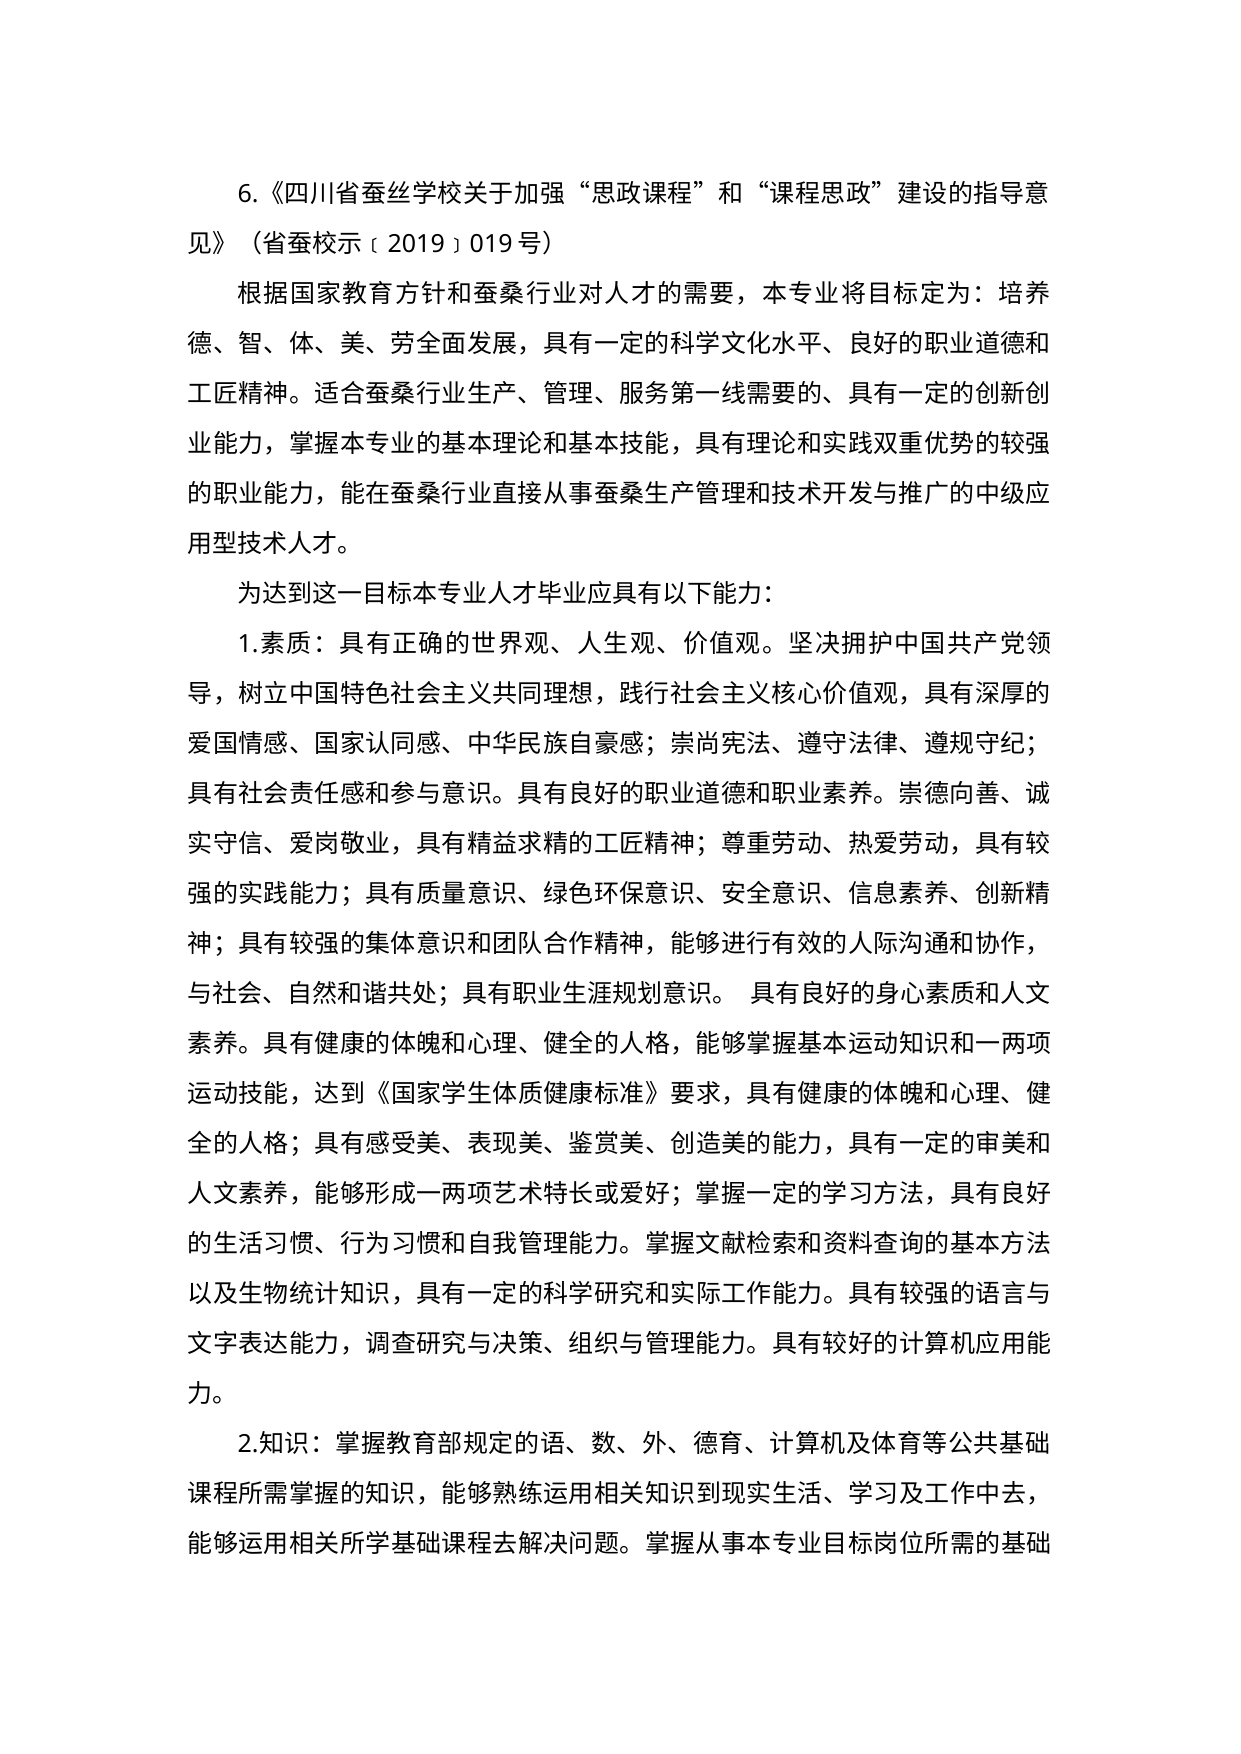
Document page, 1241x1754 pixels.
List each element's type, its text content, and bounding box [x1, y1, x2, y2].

text 根据国家教育方针和蚕桑行业对人才的需要，本专业将目标定为：培养德、智、体、美、劳全面发展，具有一定的科学文化水平、良好的职业道德和工匠精神。适合蚕桑行业生产、管理、服务第一线需要的、具有一定的创新创业能力，掌握本专业的基本理论和基本技能，具有理论和实践双重优势的较强的职业能力，能在蚕桑行业直接从事蚕桑生产管理和技术开发与推广的中级应用型技术人才。 [187, 262, 1053, 562]
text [187, 1412, 1053, 1562]
text 为达到这一目标本专业人才毕业应具有以下能力： [187, 562, 1053, 612]
text 6.《四川省蚕丝学校关于加强“思政课程”和“课程思政”建设的指导意见》（省蚕校示﹝2019﹞019号） [187, 162, 1053, 262]
text 1.素质：具有正确的世界观、人生观、价值观。坚决拥护中国共产党领导，树立中国特色社会主义共同理想，践行社会主义核心价值观，具有深厚的爱国情感、国家认同感、中华民族自豪感；崇尚宪法、遵守法律、遵规守纪；具有社会责任感和参与意识。具有良好的职业道德和职业素养。崇德向善、诚实守信、爱岗敬业，具有精益求精的工匠精神；尊重劳动、热爱劳动，具有较强的实践能力；具有质量意识、绿色环保意识、安全意识、信息素养、创新精神；具有较强的集体意识和团队合作精神，能够进行有效的人际沟通和协作，与社会、自然和谐共处；具有职业生涯规划意识。 具有良好的身心素质和人文素养。具有健康的体魄和心理、健全的人格，能够掌握基本运动知识和一两项运动技能，达到《国家学生体质健康标准》要求，具有健康的体魄和心理、健全的人格；具有感受美、表现美、鉴赏美、创造美的能力，具有一定的审美和人文素养，能够形成一两项艺术特长或爱好；掌握一定的学习方法，具有良好的生活习惯、行为习惯和自我管理能力。掌握文献检索和资料查询的基本方法以及生物统计知识，具有一定的科学研究和实际工作能力。具有较强的语言与文字表达能力，调查研究与决策、组织与管理能力。具有较好的计算机应用能力。 [187, 612, 1053, 1412]
